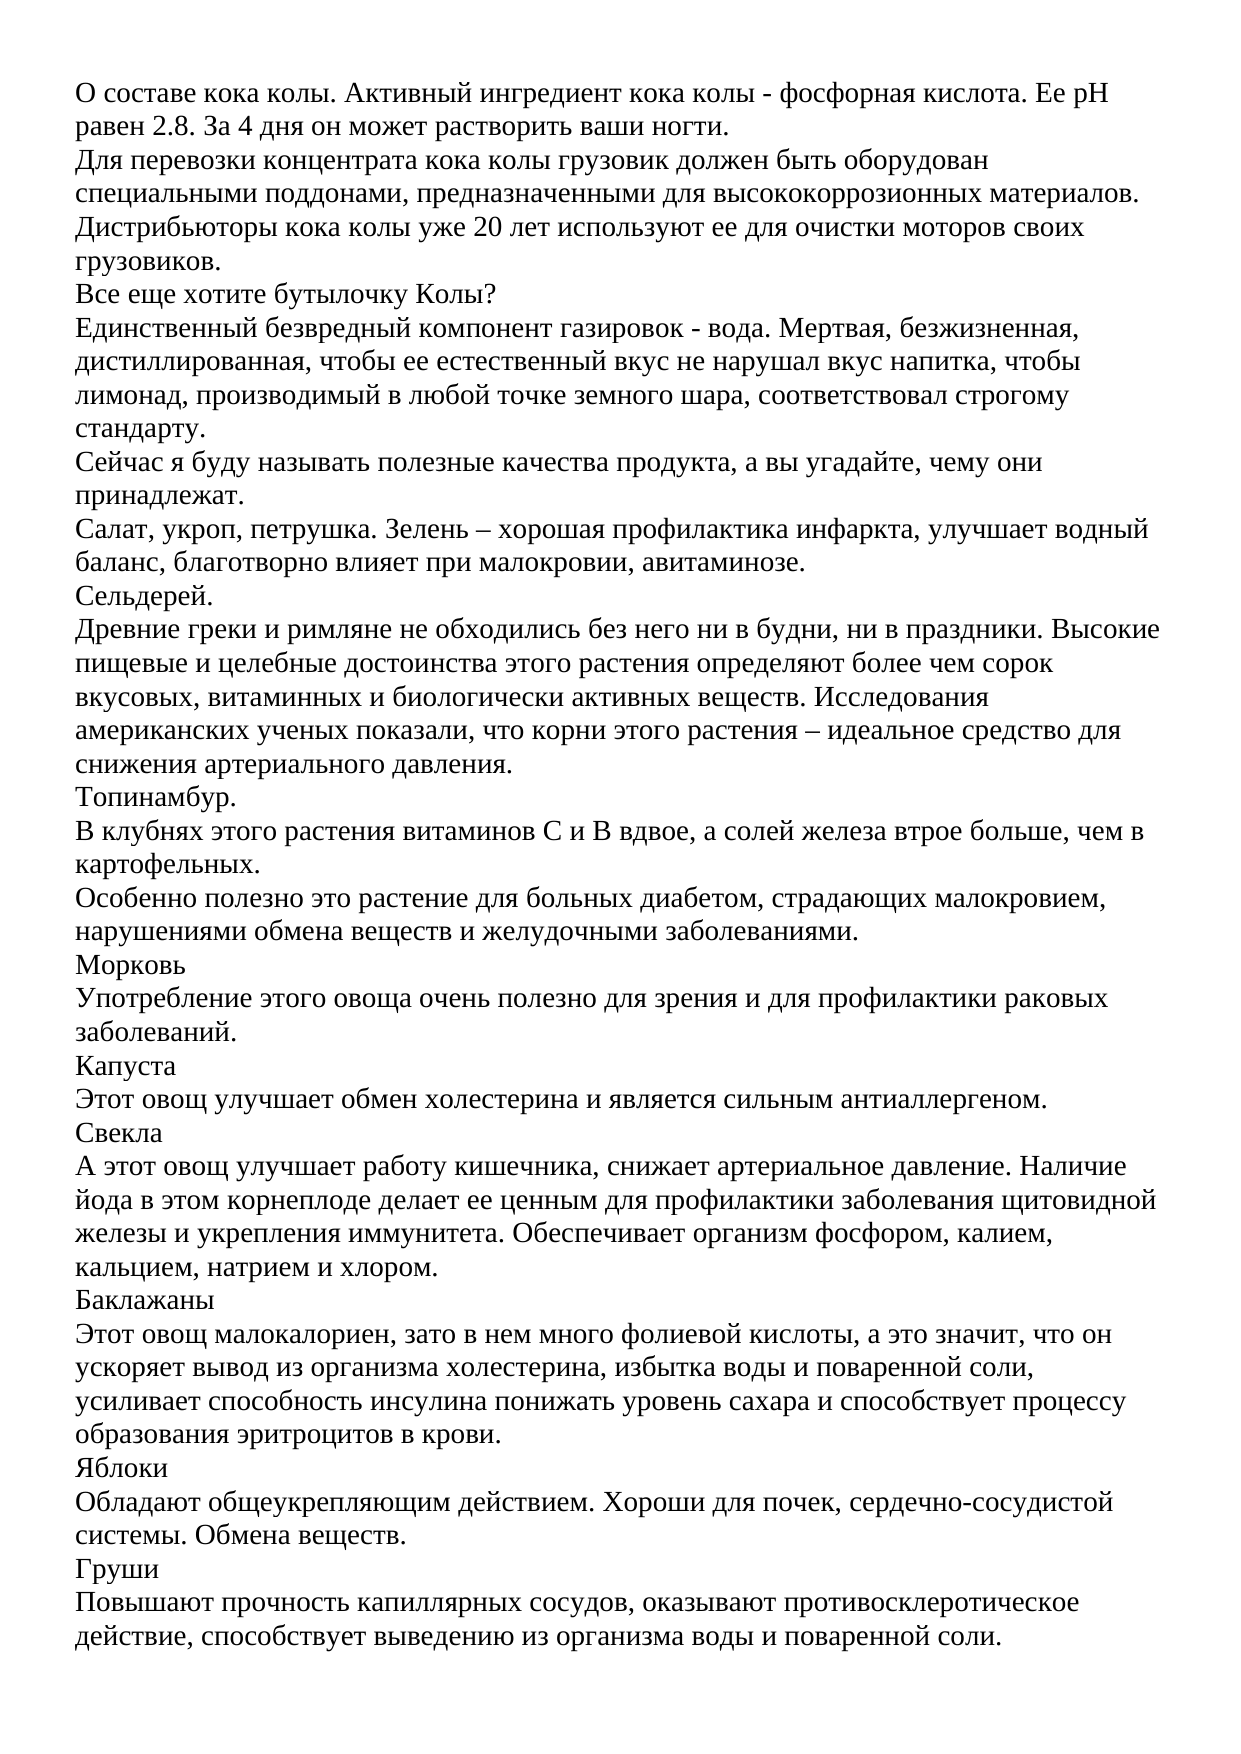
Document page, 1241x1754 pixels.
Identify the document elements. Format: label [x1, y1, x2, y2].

text [75, 75, 1165, 1651]
